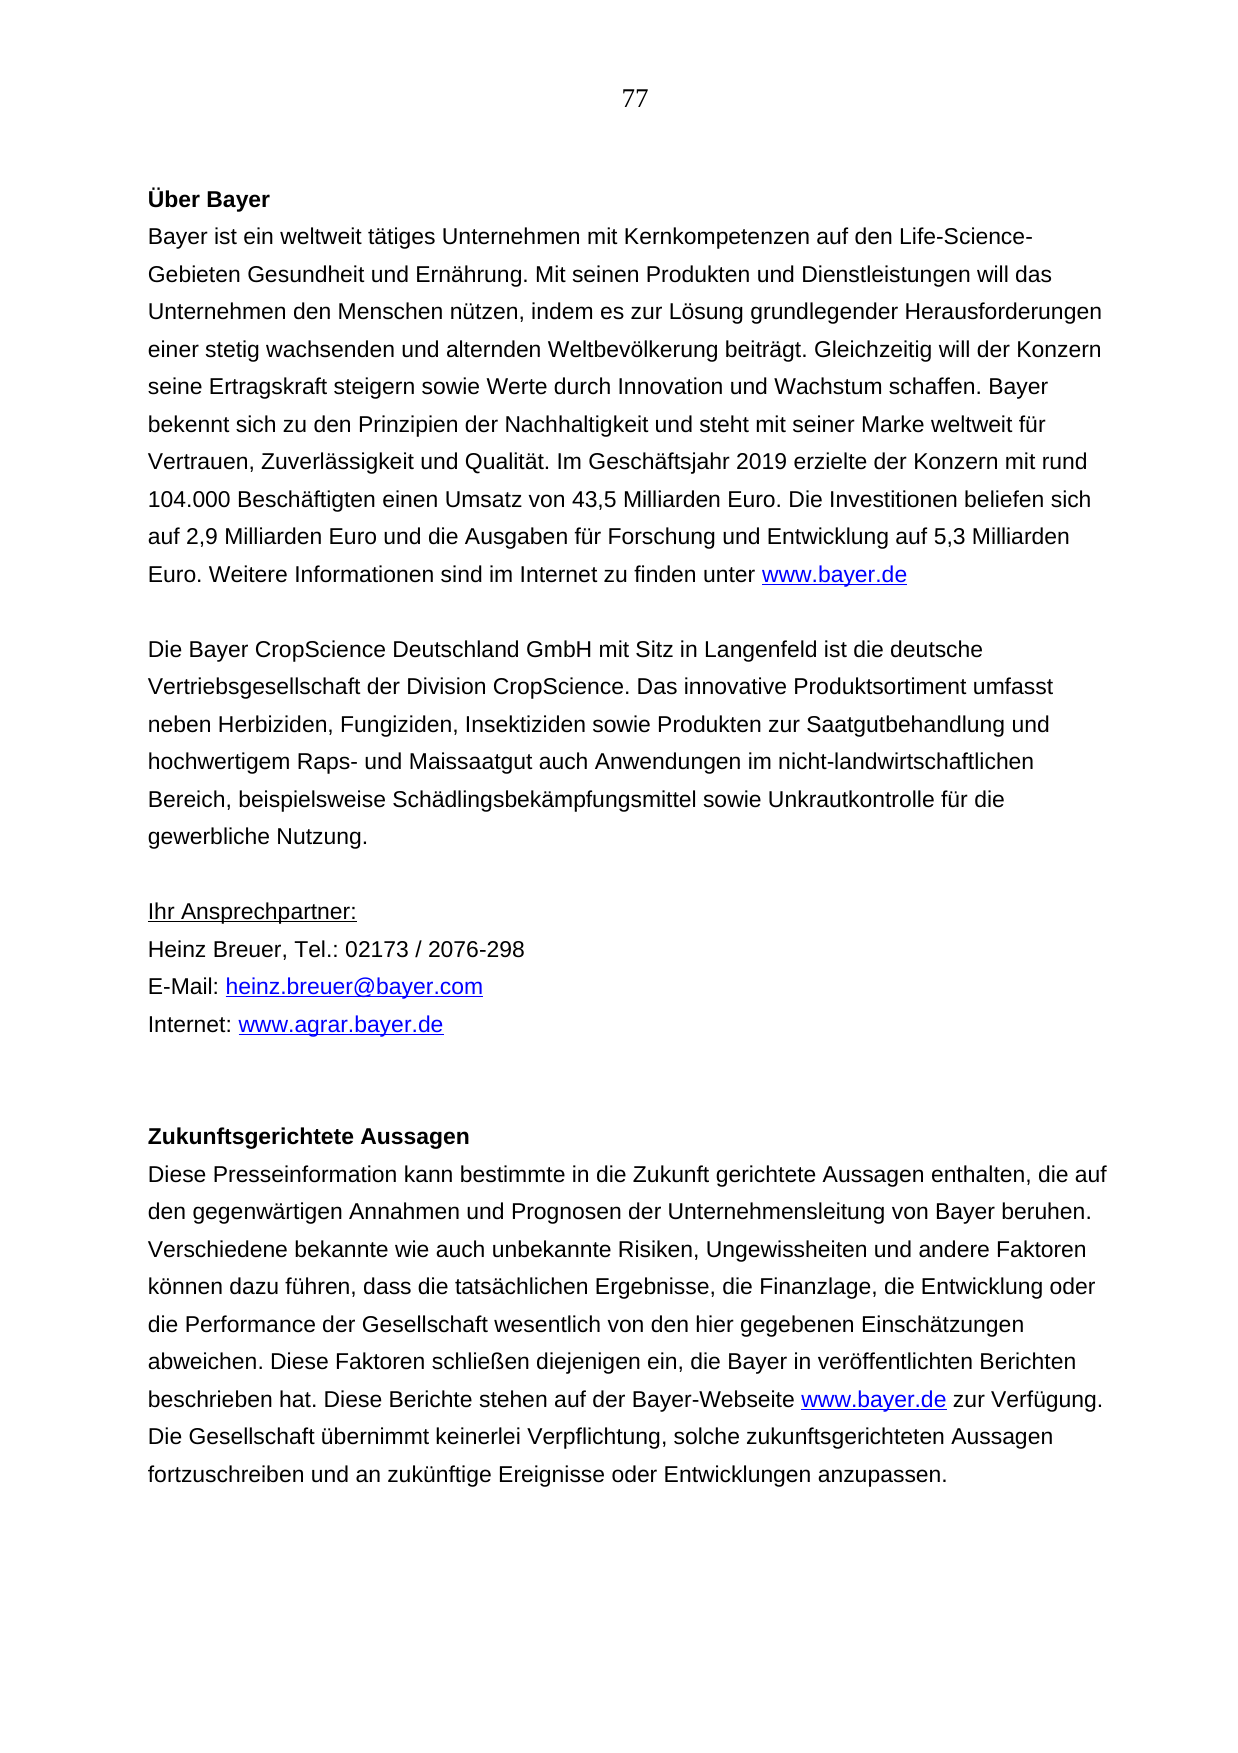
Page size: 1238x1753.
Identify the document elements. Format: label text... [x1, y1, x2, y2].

text Zukunftsgerichtete Aussagen Diese Presseinformation kann bestimmte in die Zukunft gerichtete Aussagen enthalten, die auf den gegenwärtigen Annahmen und Prognosen der Unternehmensleitung von Bayer beruhen. Verschiedene bekannte wie auch unbekannte Risiken, Ungewissheiten und andere Faktoren können dazu führen, dass die tatsächlichen Ergebnisse, die Finanzlage, die Entwicklung oder die Performance der Gesellschaft wesentlich von den hier gegebenen Einschätzungen abweichen. Diese Faktoren schließen diejenigen ein, die Bayer in veröffentlichten Berichten beschrieben hat. Diese Berichte stehen auf der Bayer-Webseite www.bayer.de zur Verfügung. Die Gesellschaft übernimmt keinerlei Verpflichtung, solche zukunftsgerichteten Aussagen fortzuschreiben und an zukünftige Ereignisse oder Entwicklungen anzupassen. [148, 1115, 1122, 1490]
text Über Bayer Bayer ist ein weltweit tätiges Unternehmen mit Kernkompetenzen auf den Life-Science-Gebieten Gesundheit und Ernährung. Mit seinen Produkten und Dienstleistungen will das Unternehmen den Menschen nützen, indem es zur Lösung grundlegender Herausforderungen einer stetig wachsenden und alternden Weltbevölkerung beiträgt. Gleichzeitig will der Konzern seine Ertragskraft steigern sowie Werte durch Innovation und Wachstum schaffen. Bayer bekennt sich zu den Prinzipien der Nachhaltigkeit und steht mit seiner Marke weltweit für Vertrauen, Zuverlässigkeit und Qualität. Im Geschäftsjahr 2019 erzielte der Konzern mit rund 104.000 Beschäftigten einen Umsatz von 43,5 Milliarden Euro. Die Investitionen beliefen sich auf 2,9 Milliarden Euro und die Ausgaben für Forschung und Entwicklung auf 5,3 Milliarden Euro. Weitere Informationen sind im Internet zu finden unter www.bayer.de [148, 177, 1122, 590]
text Internet: www.agrar.bayer.de [148, 1002, 1122, 1040]
text E-Mail: heinz.breuer@bayer.com [148, 965, 1122, 1002]
text Ihr Ansprechpartner: [148, 890, 1122, 927]
text Die Bayer CropScience Deutschland GmbH mit Sitz in Langenfeld ist die deutsche Vertriebsgesellschaft der Division CropScience. Das innovative Produktsortiment umfasst neben Herbiziden, Fungiziden, Insektiziden sowie Produkten zur Saatgutbehandlung und hochwertigem Raps- und Maissaatgut auch Anwendungen im nicht-landwirtschaftlichen Bereich, beispielsweise Schädlingsbekämpfungsmittel sowie Unkrautkontrolle für die gewerbliche Nutzung. [148, 627, 1122, 852]
text Heinz Breuer, Tel.: 02173 / 2076-298 [148, 927, 1122, 965]
